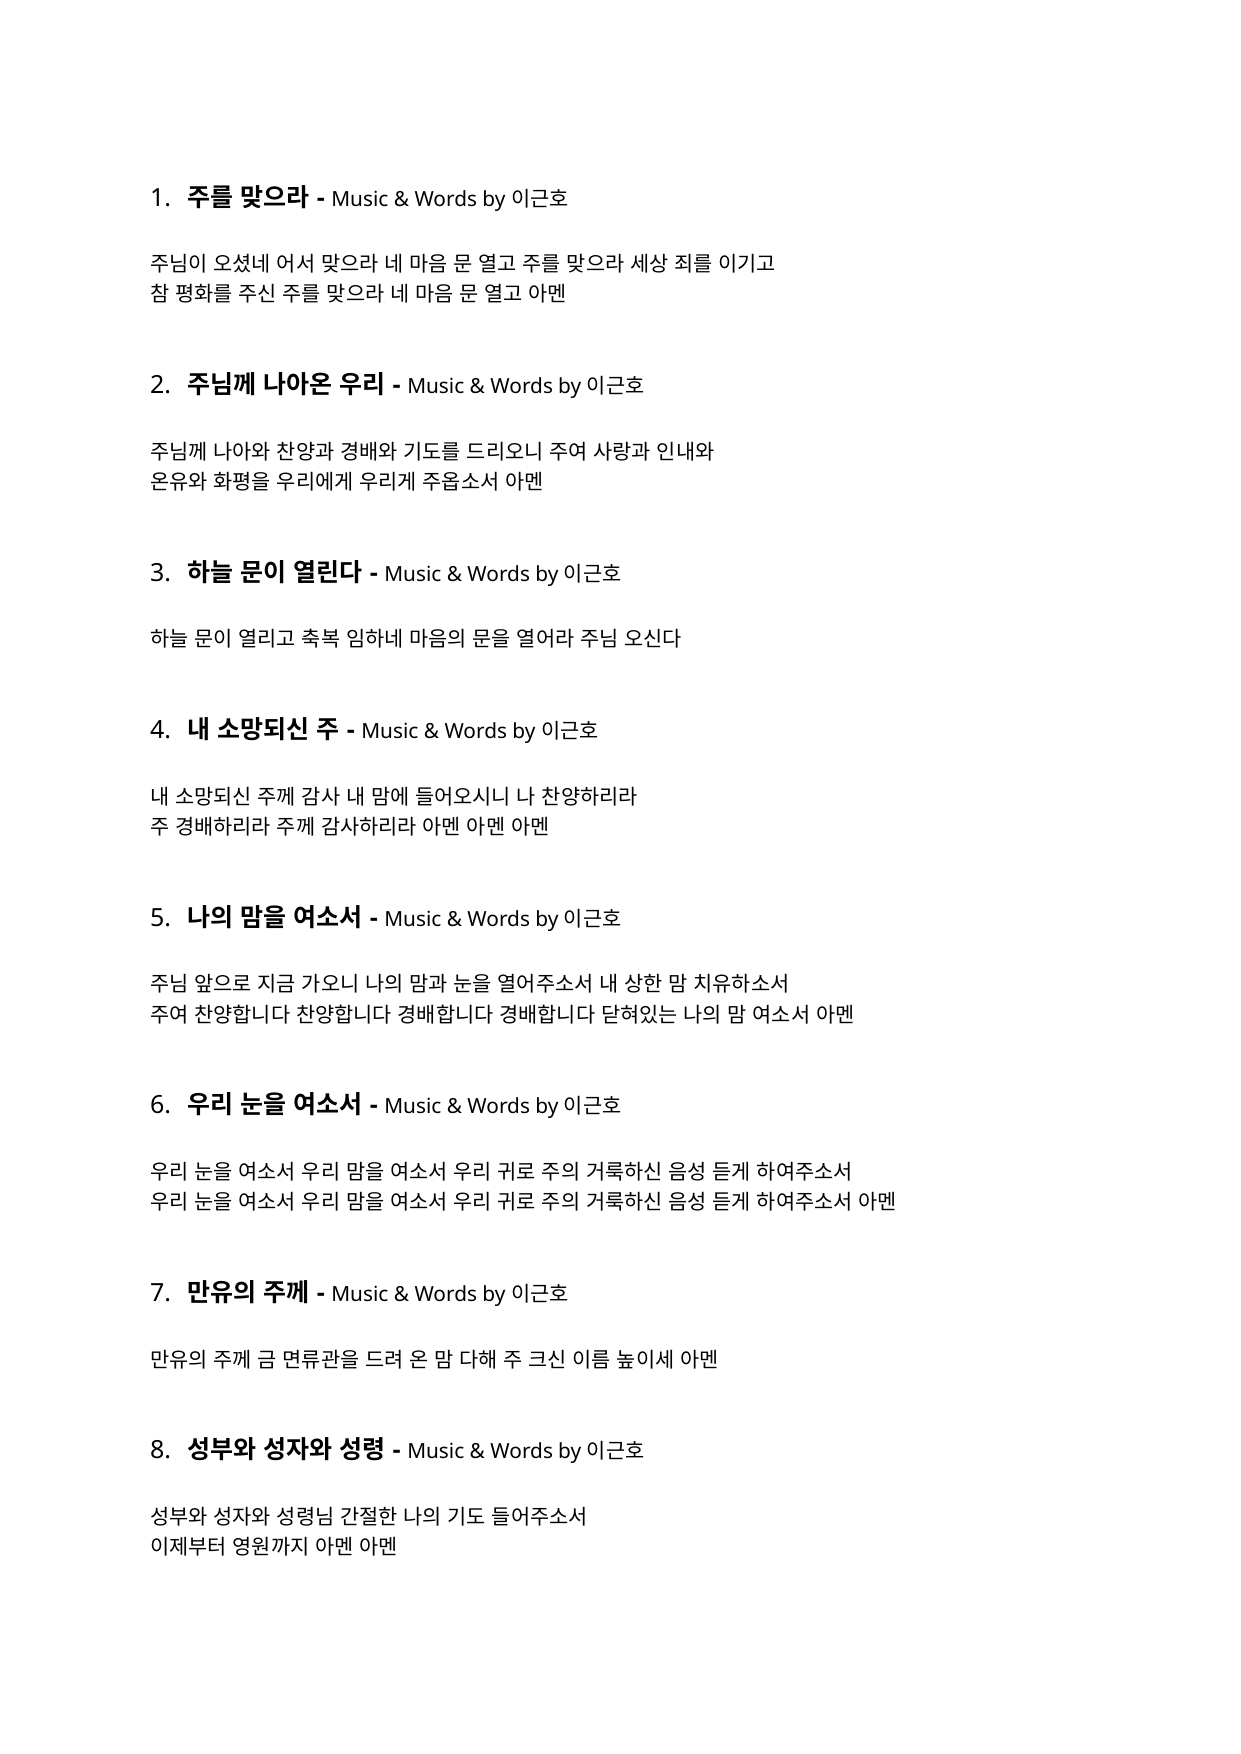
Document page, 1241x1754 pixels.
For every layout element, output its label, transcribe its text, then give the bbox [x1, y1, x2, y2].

list 만유의 주께 - Music & Words by 이근호 [150, 1273, 1090, 1309]
text 주님이 오셨네 어서 맞으라 네 마음 문 열고 주를 맞으라 세상 죄를 이기고 [150, 247, 1090, 278]
text 온유와 화평을 우리에게 우리게 주옵소서 아멘 [150, 465, 1090, 496]
text 만유의 주께 금 면류관을 드려 온 맘 다해 주 크신 이름 높이세 아멘 [150, 1343, 1090, 1373]
text 우리 눈을 여소서 우리 맘을 여소서 우리 귀로 주의 거룩하신 음성 듣게 하여주소서 [150, 1155, 1090, 1186]
list 주님께 나아온 우리 - Music & Words by 이근호 [150, 365, 1090, 401]
text 주님께 나아와 찬양과 경배와 기도를 드리오니 주여 사랑과 인내와 [150, 435, 1090, 465]
text 주여 찬양합니다 찬양합니다 경배합니다 경배합니다 닫혀있는 나의 맘 여소서 아멘 [150, 998, 1090, 1028]
list 하늘 문이 열린다 - Music & Words by 이근호 [150, 552, 1090, 589]
list 성부와 성자와 성령 - Music & Words by 이근호 [150, 1430, 1090, 1466]
list 내 소망되신 주 - Music & Words by 이근호 [150, 710, 1090, 746]
list 주를 맞으라 - Music & Words by 이근호 [150, 177, 1090, 213]
text 주님 앞으로 지금 가오니 나의 맘과 눈을 열어주소서 내 상한 맘 치유하소서 [150, 968, 1090, 998]
list 나의 맘을 여소서 - Music & Words by 이근호 [150, 897, 1090, 934]
text 하늘 문이 열리고 축복 임하네 마음의 문을 열어라 주님 오신다 [150, 623, 1090, 653]
text 이제부터 영원까지 아멘 아멘 [150, 1531, 1090, 1561]
list 우리 눈을 여소서 - Music & Words by 이근호 [150, 1085, 1090, 1121]
text 참 평화를 주신 주를 맞으라 네 마음 문 열고 아멘 [150, 278, 1090, 308]
text 내 소망되신 주께 감사 내 맘에 들어오시니 나 찬양하리라 [150, 780, 1090, 810]
text 우리 눈을 여소서 우리 맘을 여소서 우리 귀로 주의 거룩하신 음성 듣게 하여주소서 아멘 [150, 1186, 1090, 1216]
text 성부와 성자와 성령님 간절한 나의 기도 들어주소서 [150, 1500, 1090, 1531]
text 주 경배하리라 주께 감사하리라 아멘 아멘 아멘 [150, 810, 1090, 841]
